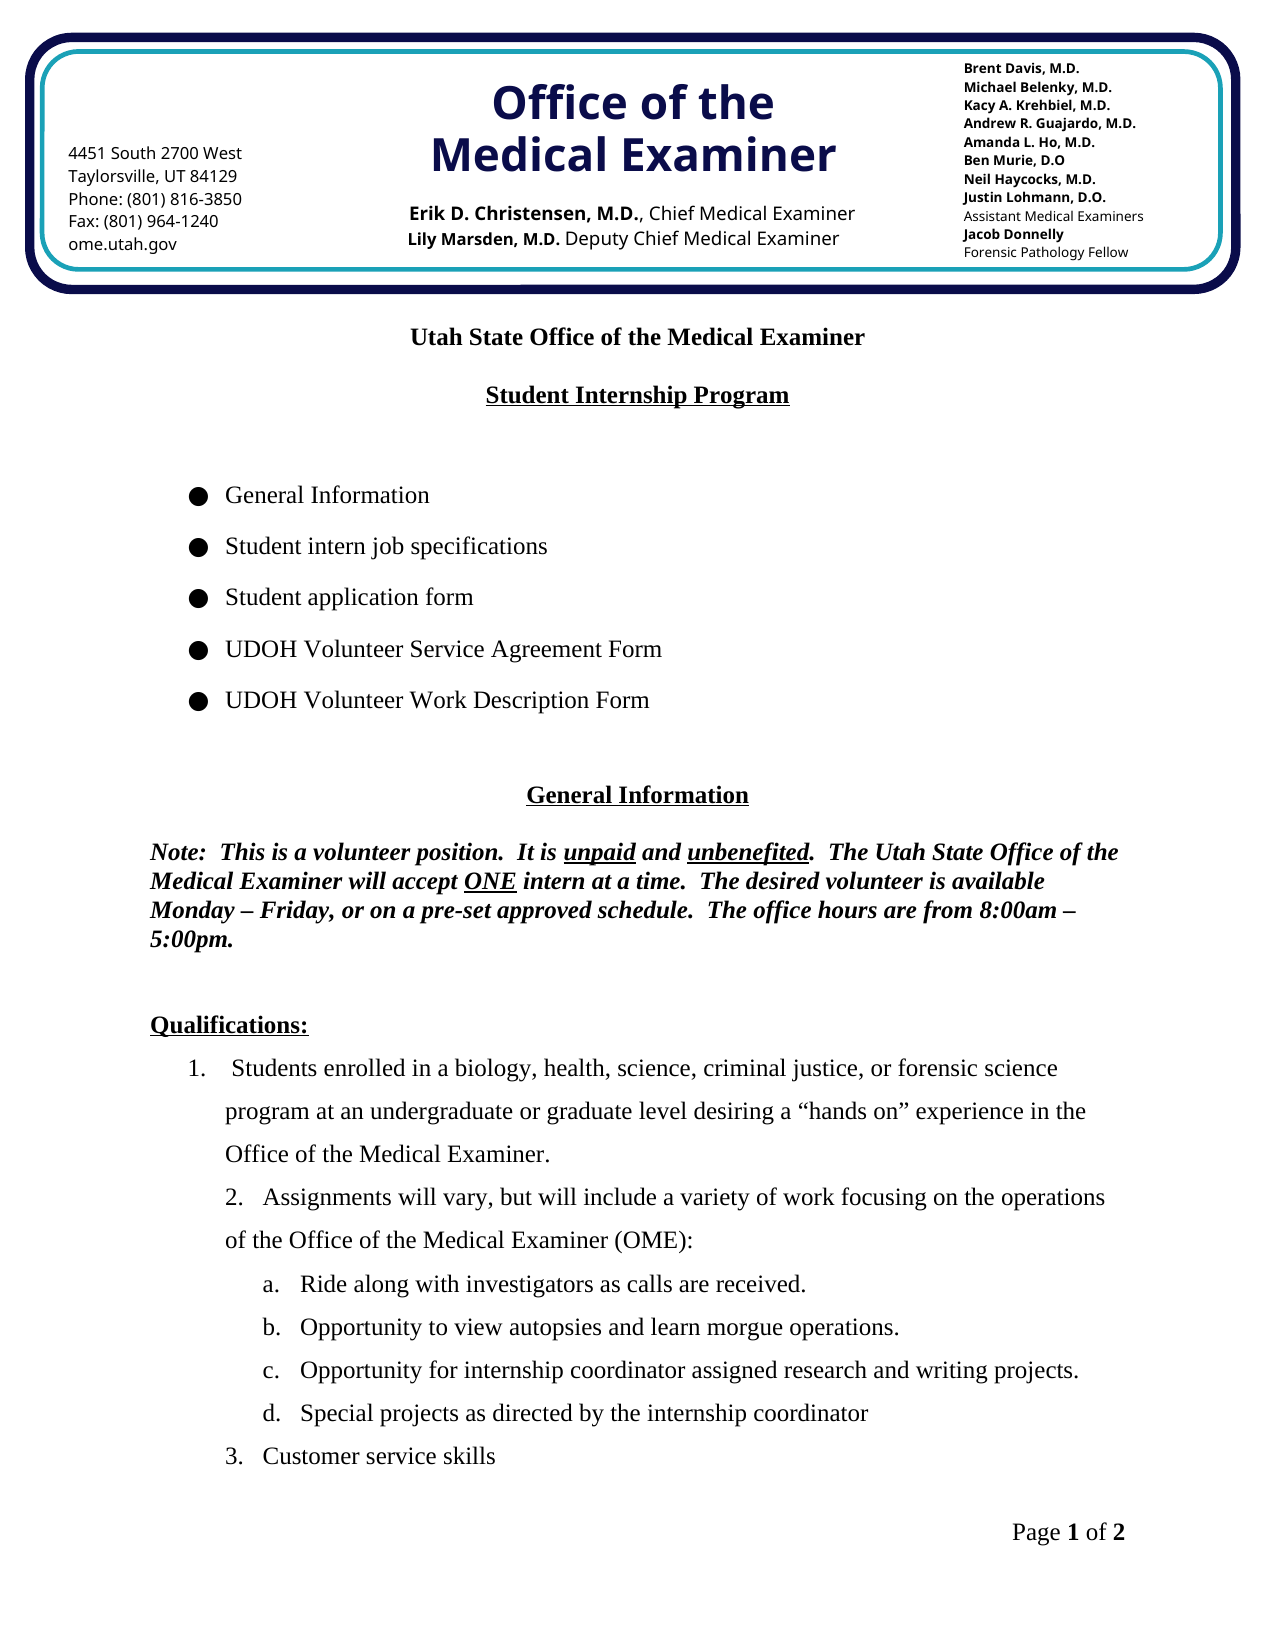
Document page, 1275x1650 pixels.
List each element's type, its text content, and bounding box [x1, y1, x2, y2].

text 3. Customer service skills [225, 1441, 1125, 1470]
text Student Internship Program [150, 380, 1125, 409]
list Ride along with investigators as calls are received. [262, 1269, 1125, 1297]
text Note: This is a volunteer position. It is unpaid and unbenefited. The Utah State Office of the Medical Examiner will accept ONE intern at a time. The desired volunteer is available Monday – Friday, or on a pre-set approved schedule. The office hours are from 8:00am – 5:00pm. [150, 837, 1125, 952]
text Utah State Office of the Medical Examiner [150, 322, 1125, 351]
list Opportunity to view autopsies and learn morgue operations. [262, 1312, 1125, 1341]
list UDOH Volunteer Service Agreement Form [187, 620, 1125, 671]
list Special projects as directed by the internship coordinator [262, 1398, 1125, 1427]
text 2. Assignments will vary, but will include a variety of work focusing on the operations of the Office of the Medical Examiner (OME): [225, 1182, 1125, 1254]
list Opportunity for internship coordinator assigned research and writing projects. [262, 1355, 1125, 1384]
list Student intern job specifications [187, 517, 1125, 569]
list General Information [187, 466, 1125, 517]
list UDOH Volunteer Work Description Form [187, 671, 1125, 722]
text General Information [150, 780, 1125, 809]
list Students enrolled in a biology, health, science, criminal justice, or forensic science program at an undergraduate or graduate level desiring a “hands on” experience in the Office of the Medical Examiner. [187, 1053, 1125, 1168]
text Qualifications: [150, 1010, 1125, 1039]
list Student application form [187, 569, 1125, 620]
